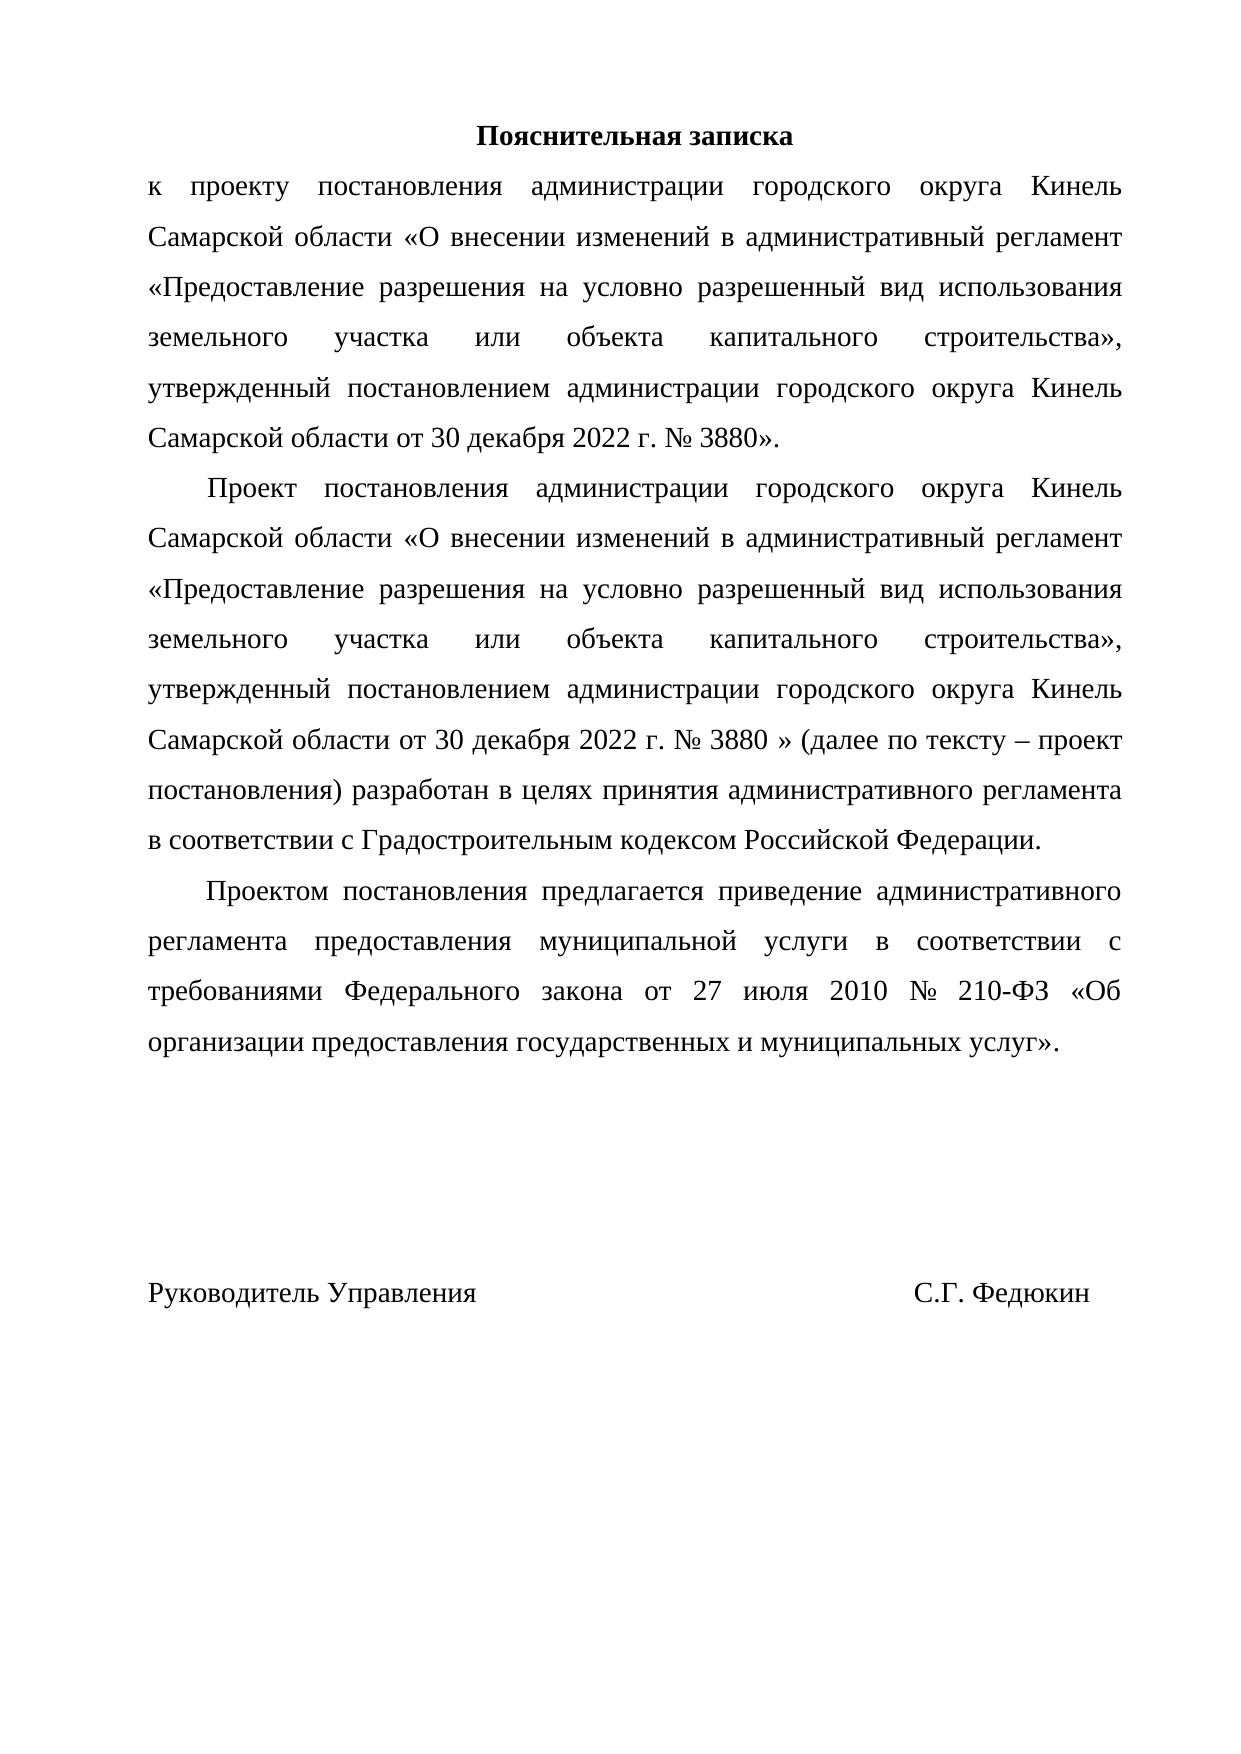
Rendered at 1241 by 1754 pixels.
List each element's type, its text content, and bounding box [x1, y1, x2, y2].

text к проекту постановления администрации городского округа Кинель Самарской области «О внесении изменений в административный регламент «Предоставление разрешения на условно разрешенный вид использования земельного участка или объекта капитального строительства», утвержденный постановлением администрации городского округа Кинель Самарской области от 30 декабря 2022 г. № 3880». [148, 168, 1123, 453]
text Руководитель Управления С.Г. Федюкин [148, 1275, 1122, 1309]
text Проект постановления администрации городского округа Кинель Самарской области «О внесении изменений в административный регламент «Предоставление разрешения на условно разрешенный вид использования земельного участка или объекта капитального строительства», утвержденный постановлением администрации городского округа Кинель Самарской области от 30 декабря 2022 г. № 3880 » (далее по тексту – проект постановления) разработан в целях принятия административного регламента в соответствии с Градостроительным кодексом Российской Федерации. [148, 470, 1123, 856]
text Проектом постановления предлагается приведение административного регламента предоставления муниципальной услуги в соответствии с требованиями Федерального закона от 27 июля 2010 № 210-ФЗ «Об организации предоставления государственных и муниципальных услуг». [148, 873, 1122, 1057]
text Пояснительная записка [148, 118, 1122, 152]
